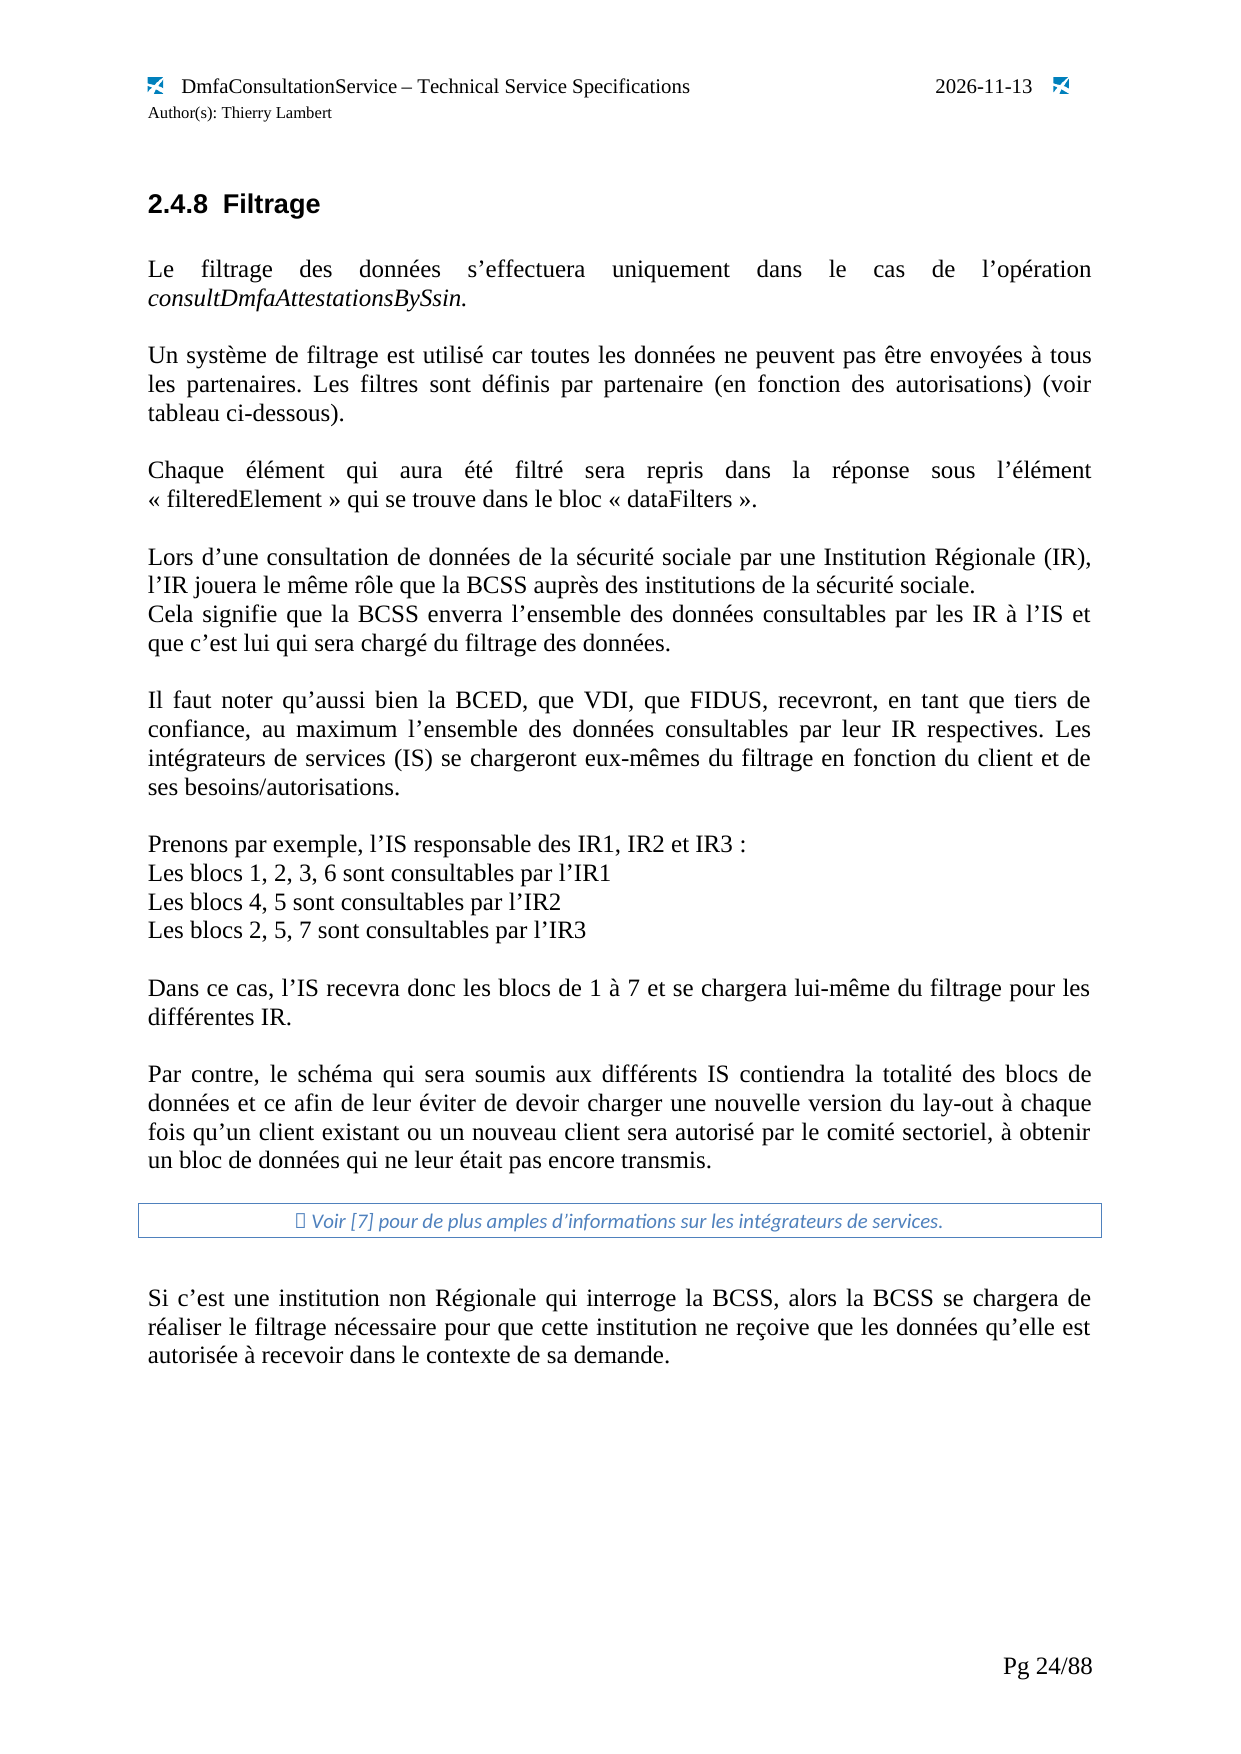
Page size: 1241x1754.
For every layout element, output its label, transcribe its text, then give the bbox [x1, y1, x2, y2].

text Si c’est une institution non Régionale qui interroge la BCSS, alors la BCSS se chargera de réaliser le filtrage nécessaire pour que cette institution ne reçoive que les données qu’elle est autorisée à recevoir dans le contexte de sa demande. [148, 1283, 1092, 1369]
text Chaque élément qui aura été filtré sera repris dans la réponse sous l’élément « filteredElement » qui se trouve dans le bloc « dataFilters ». [148, 456, 1092, 513]
text Prenons par exemple, l’IS responsable des IR1, IR2 et IR3 : [148, 829, 1092, 858]
text Il faut noter qu’aussi bien la BCED, que VDI, que FIDUS, recevront, en tant que tiers de confiance, au maximum l’ensemble des données consultables par leur IR respectives. Les intégrateurs de services (IS) se chargeront eux-mêmes du filtrage en fonction du client et de ses besoins/autorisations. [148, 686, 1092, 801]
text Lors d’une consultation de données de la sécurité sociale par une Institution Régionale (IR), l’IR jouera le même rôle que la BCSS auprès des institutions de la sécurité sociale. [148, 542, 1092, 599]
text Par contre, le schéma qui sera soumis aux différents IS contiendra la totalité des blocs de données et ce afin de leur éviter de devoir charger une nouvelle version du lay-out à chaque fois qu’un client existant ou un nouveau client sera autorisé par le comité sectoriel, à obtenir un bloc de données qui ne leur était pas encore transmis. [148, 1059, 1092, 1174]
text Cela signifie que la BCSS enverra l’ensemble des données consultables par les IR à l’IS et que c’est lui qui sera chargé du filtrage des données. [148, 599, 1092, 657]
text Le filtrage des données s’effectuera uniquement dans le cas de l’opération consultDmfaAttestationsBySsin. [148, 254, 1092, 312]
text Un système de filtrage est utilisé car toutes les données ne peuvent pas être envoyées à tous les partenaires. Les filtres sont définis par partenaire (en fonction des autorisations) (voir tableau ci-dessous). [148, 341, 1092, 427]
picture [147, 83, 164, 94]
text Les blocs 1, 2, 3, 6 sont consultables par l’IR1 [148, 858, 1092, 887]
text Les blocs 2, 5, 7 sont consultables par l’IR3 [148, 916, 1092, 944]
subtitle Filtrage [148, 188, 1092, 219]
text Les blocs 4, 5 sont consultables par l’IR2 [148, 887, 1092, 916]
picture [1053, 81, 1069, 94]
text Dans ce cas, l’IS recevra donc les blocs de 1 à 7 et se chargera lui-même du filtrage pour les différentes IR. [148, 973, 1092, 1031]
list  Voir [7] pour de plus amples d’informations sur les intégrateurs de services. [139, 1204, 1101, 1237]
